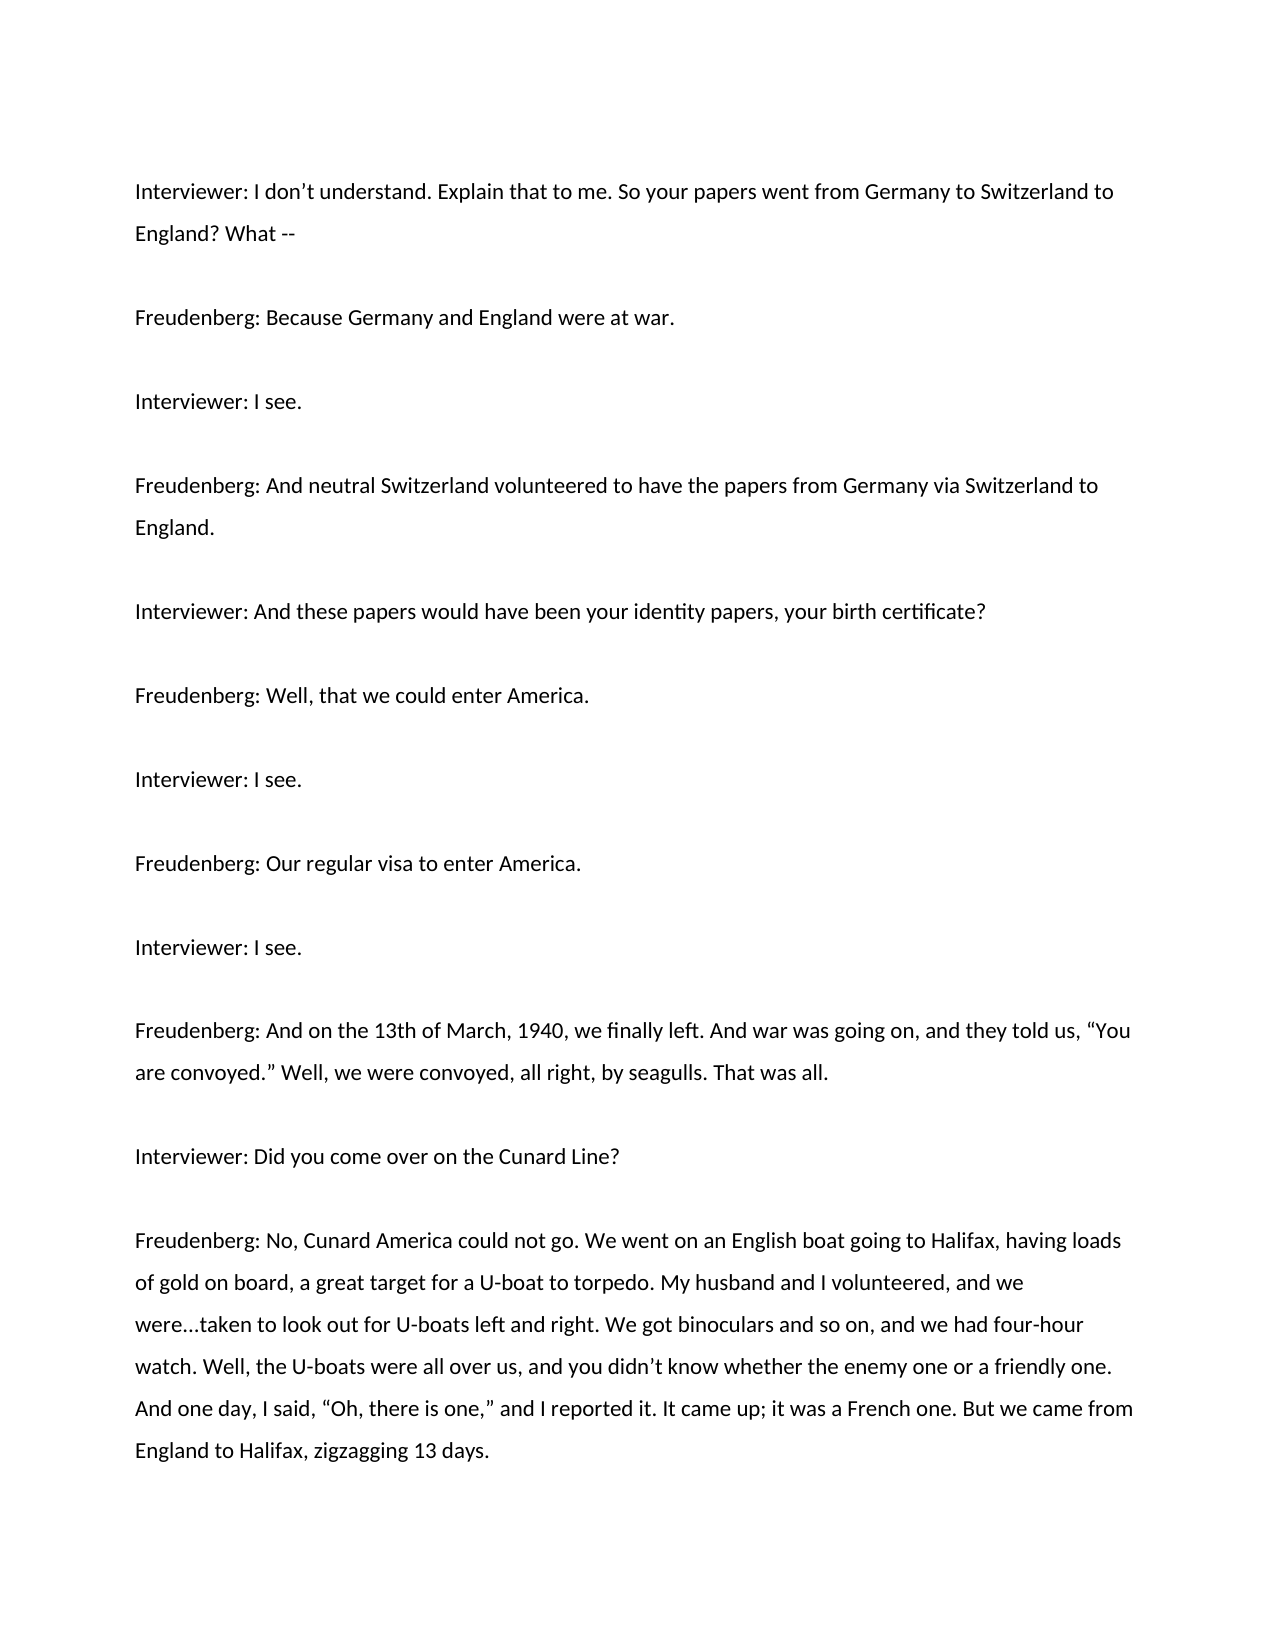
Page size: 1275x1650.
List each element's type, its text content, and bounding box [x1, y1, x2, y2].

text Interviewer: And these papers would have been your identity papers, your birth certificate? [135, 597, 1140, 625]
text Interviewer: I see. [135, 387, 1140, 415]
text Freudenberg: And neutral Switzerland volunteered to have the papers from Germany via Switzerland to England. [135, 471, 1140, 541]
text Freudenberg: Because Germany and England were at war. [135, 303, 1140, 331]
text Freudenberg: No, Cunard America could not go. We went on an English boat going to Halifax, having loads of gold on board, a great target for a U-boat to torpedo. My husband and I volunteered, and we were...taken to look out for U-boats left and right. We got binoculars and so on, and we had four-hour watch. Well, the U-boats were all over us, and you didn’t know whether the enemy one or a friendly one. And one day, I said, “Oh, there is one,” and I reported it. It came up; it was a French one. But we came from England to Halifax, zigzagging 13 days. [135, 1226, 1140, 1464]
text Interviewer: I see. [135, 933, 1140, 961]
text Interviewer: I see. [135, 765, 1140, 793]
text Interviewer: Did you come over on the Cunard Line? [135, 1142, 1140, 1171]
text Freudenberg: Our regular visa to enter America. [135, 849, 1140, 877]
text Freudenberg: And on the 13th of March, 1940, we finally left. And war was going on, and they told us, “You are convoyed.” Well, we were convoyed, all right, by seagulls. That was all. [135, 1017, 1140, 1087]
text Freudenberg: Well, that we could enter America. [135, 681, 1140, 709]
text Interviewer: I don’t understand. Explain that to me. So your papers went from Germany to Switzerland to England? What -- [135, 177, 1140, 247]
